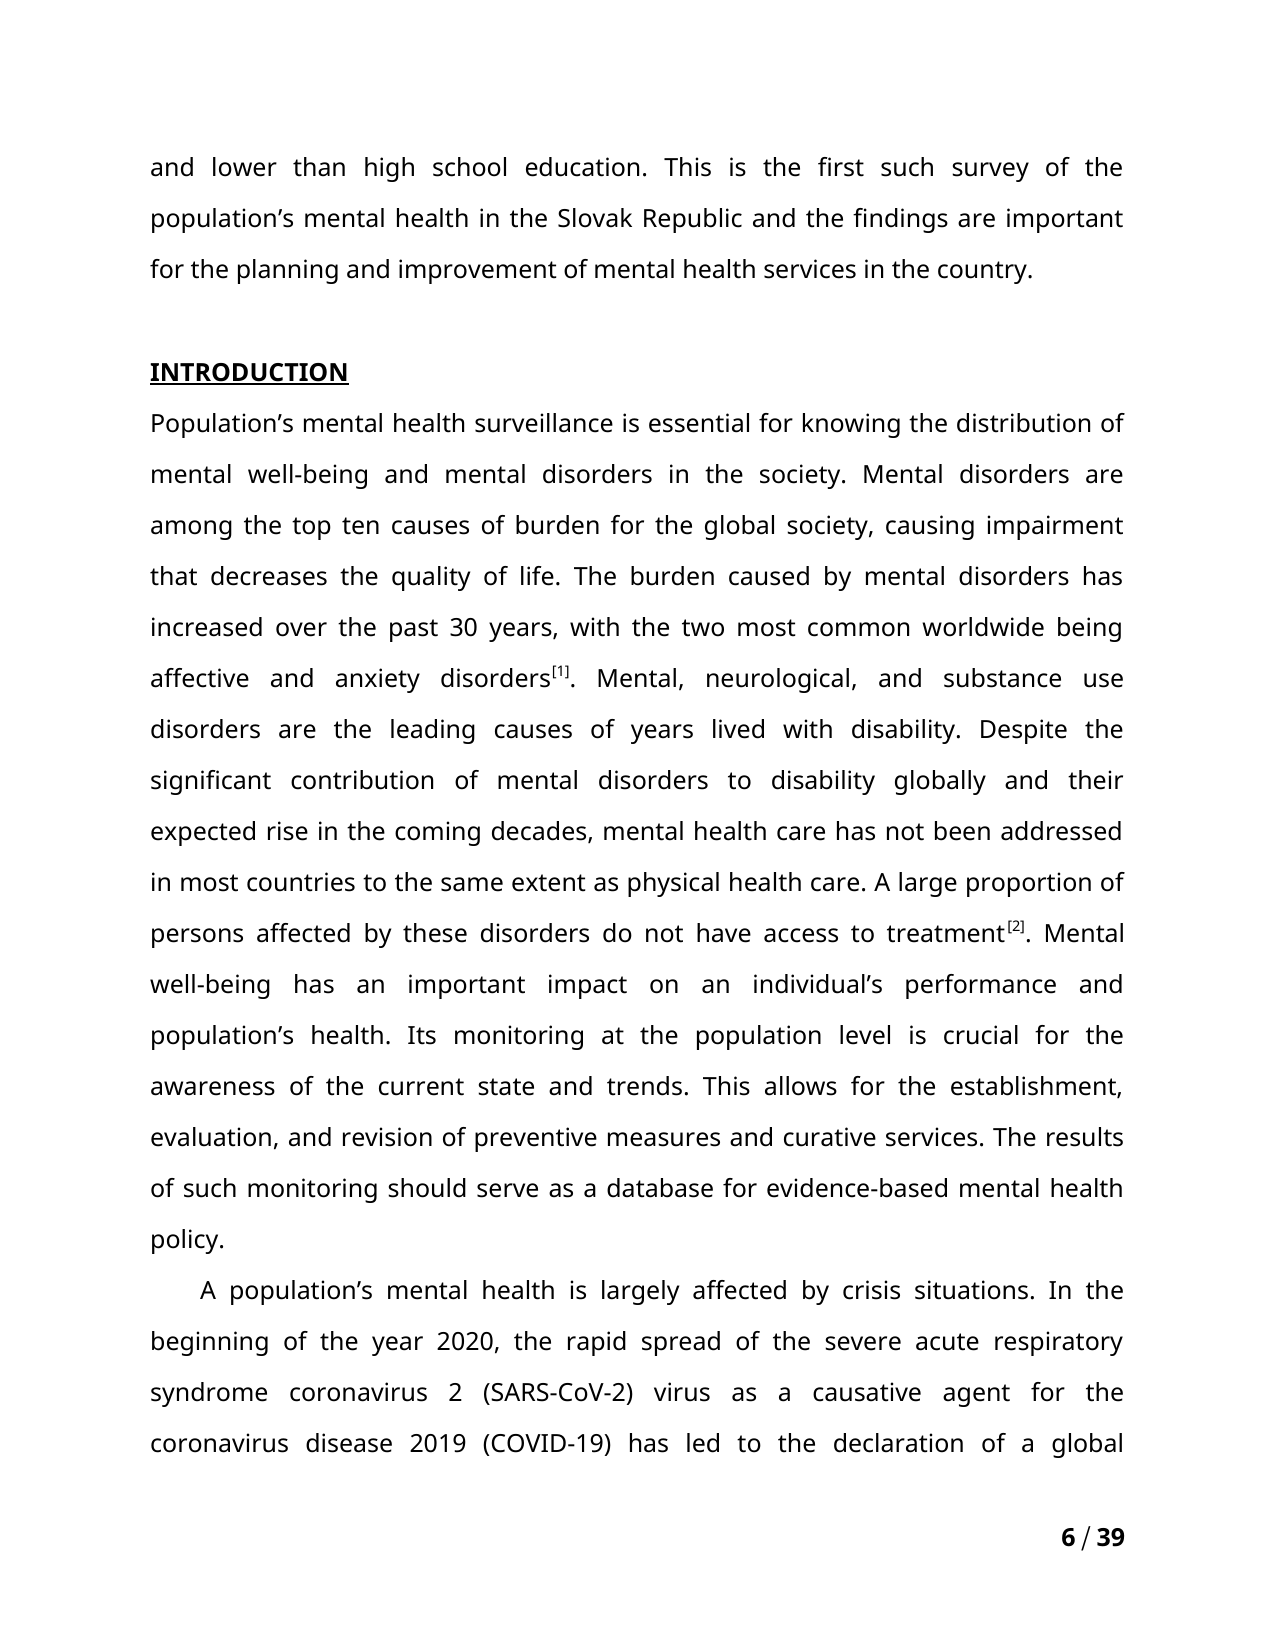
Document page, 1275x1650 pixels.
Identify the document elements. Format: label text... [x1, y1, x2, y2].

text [150, 1273, 1125, 1460]
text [150, 150, 1125, 286]
text INTRODUCTION [150, 354, 1125, 388]
text Population’s mental health surveillance is essential for knowing the distribution of mental well-being and mental disorders in the society. Mental disorders are among the top ten causes of burden for the global society, causing impairment that decreases the quality of life. The burden caused by mental disorders has increased over the past 30 years, with the two most common worldwide being affective and anxiety disorders[1]. Mental, neurological, and substance use disorders are the leading causes of years lived with disability. Despite the significant contribution of mental disorders to disability globally and their expected rise in the coming decades, mental health care has not been addressed in most countries to the same extent as physical health care. A large proportion of persons affected by these disorders do not have access to treatment[2]. Mental well-being has an important impact on an individual’s performance and population’s health. Its monitoring at the population level is crucial for the awareness of the current state and trends. This allows for the establishment, evaluation, and revision of preventive measures and curative services. The results of such monitoring should serve as a database for evidence-based mental health policy. [150, 405, 1125, 1256]
